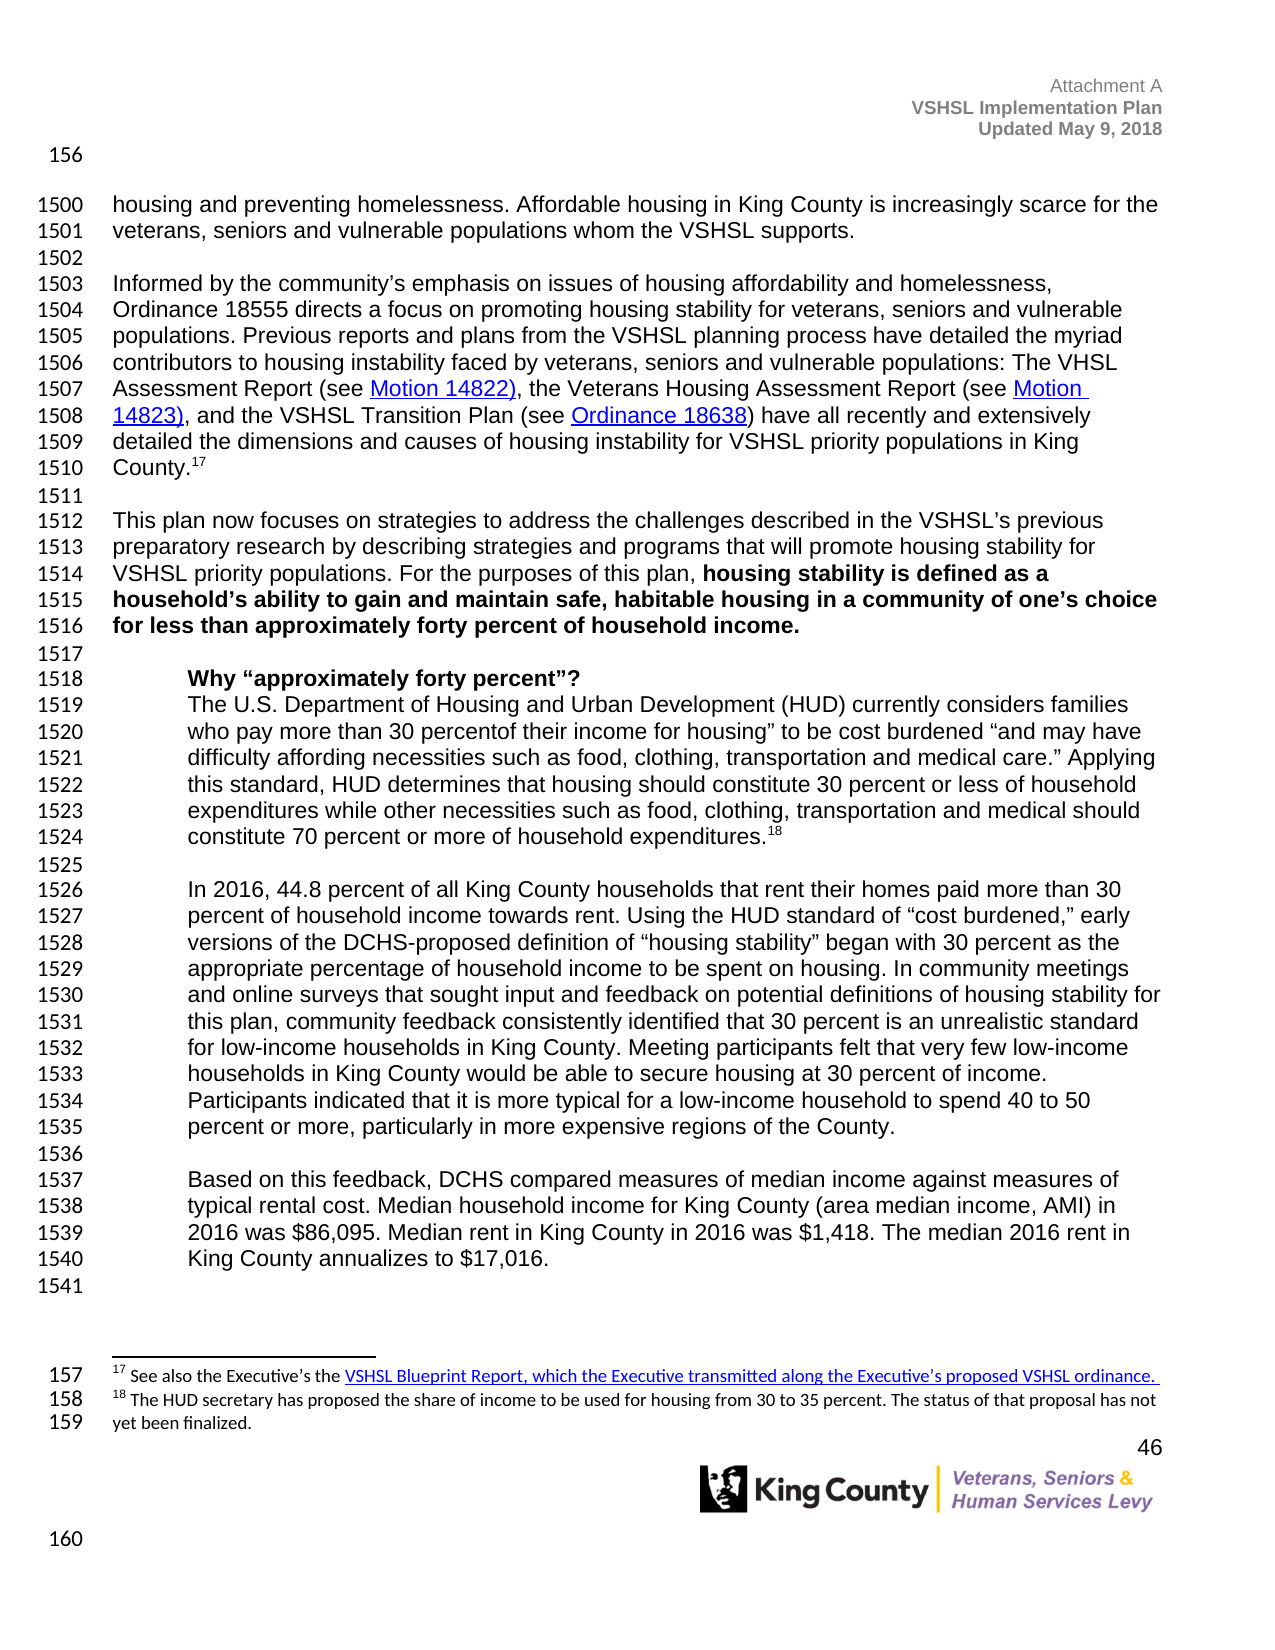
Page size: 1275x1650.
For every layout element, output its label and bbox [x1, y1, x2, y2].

picture [700, 1460, 1163, 1524]
